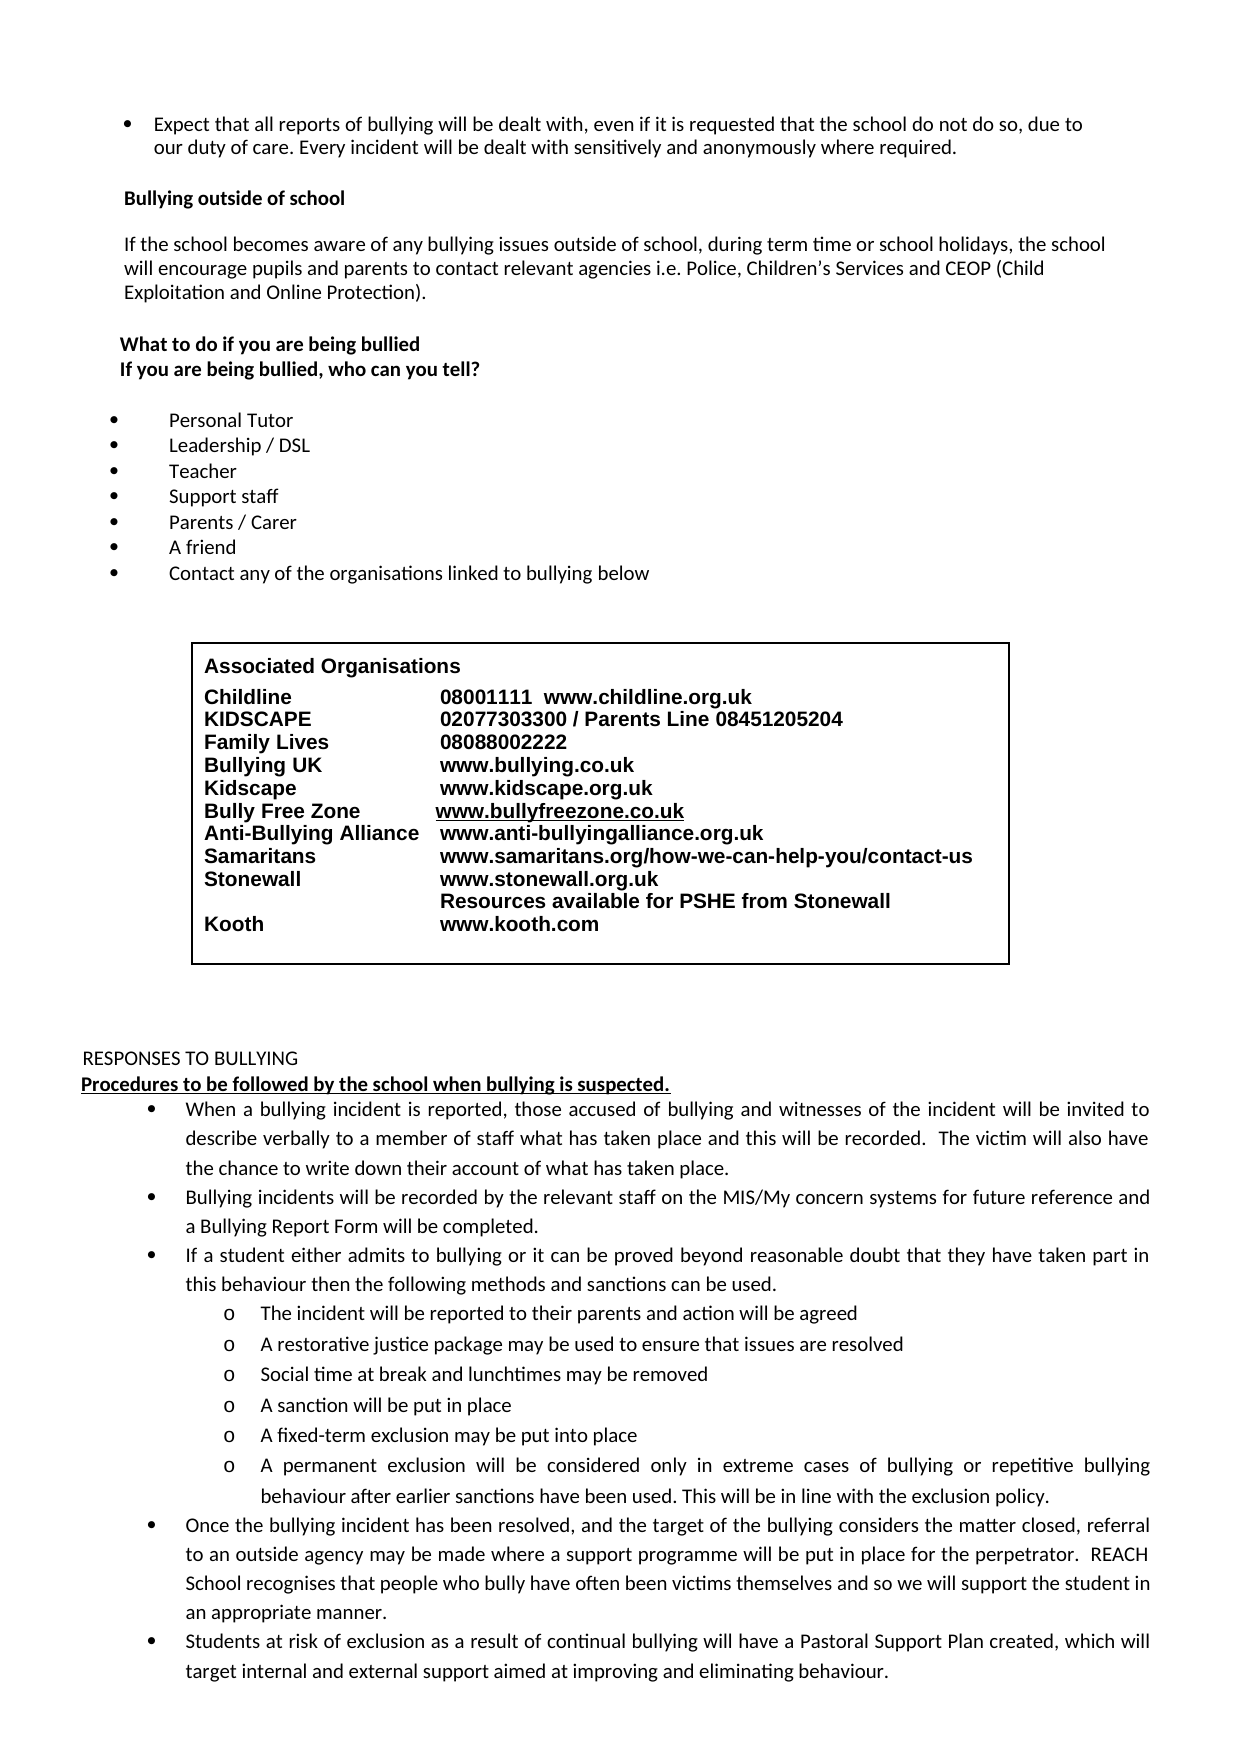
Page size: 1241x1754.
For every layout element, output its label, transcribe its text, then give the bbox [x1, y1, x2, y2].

list Expect that all reports of bullying will be dealt with, even if it is requested that the school do not do so, due to our duty of care. Every incident will be dealt with sensitively and anonymously where required. [124, 112, 1087, 160]
text If the school becomes aware of any bullying issues outside of school, during term time or school holidays, the school will encourage pupils and parents to contact relevant agencies i.e. Police, Children’s Services and CEOP (Child Exploitation and Online Protection). [124, 233, 1107, 305]
list Bullying incidents will be recorded by the relevant staff on the MIS/My concern systems for future reference and a Bullying Report Form will be completed. [148, 1184, 1152, 1238]
list Contact any of the organisations linked to bullying below [110, 560, 1240, 585]
list A fixed-term exclusion may be put into place [223, 1422, 1152, 1449]
list Students at risk of exclusion as a result of continual bullying will have a Pastoral Support Plan created, which will target internal and external support aimed at improving and eliminating behaviour. [148, 1629, 1152, 1683]
list A permanent exclusion will be considered only in extreme cases of bullying or repetitive bullying behaviour after earlier sanctions have been used. This will be in line with the exclusion policy. [223, 1453, 1152, 1508]
text Bullying outside of school [124, 185, 1240, 211]
list If a student either admits to bullying or it can be proved beyond reasonable doubt that they have taken part in this behaviour then the following methods and sanctions can be used. [148, 1242, 1152, 1297]
list A sanction will be put in place [223, 1392, 1152, 1418]
list Teacher [110, 458, 1240, 483]
list Procedures to be followed by the school when bullying is suspected. [81, 1071, 1152, 1096]
list Support staff [110, 483, 1240, 509]
list The incident will be reported to their parents and action will be agreed [223, 1301, 1152, 1327]
list A friend [110, 534, 1240, 560]
list A restorative justice package may be used to ensure that issues are resolved [223, 1331, 1152, 1357]
list When a bullying incident is reported, those accused of bullying and witnesses of the incident will be invited to describe verbally to a member of staff what has taken place and this will be recorded. The victim will also have the chance to write down their account of what has taken place. [148, 1096, 1152, 1180]
list Parents / Carer [110, 509, 1240, 534]
list Personal Tutor [110, 407, 1240, 433]
text If you are being bullied, who can you tell? [110, 356, 1240, 382]
text What to do if you are being bullied [110, 331, 1240, 356]
list Social time at break and lunchtimes may be removed [223, 1361, 1152, 1388]
list Once the bullying incident has been resolved, and the target of the bullying considers the matter closed, referral to an outside agency may be made where a support programme will be put in place for the perpetrator. REACH School recognises that people who bully have often been victims themselves and so we will support the student in an appropriate manner. [148, 1512, 1152, 1625]
text RESPONSES TO BULLYING [82, 1045, 1240, 1071]
list Leadership / DSL [110, 433, 1240, 458]
